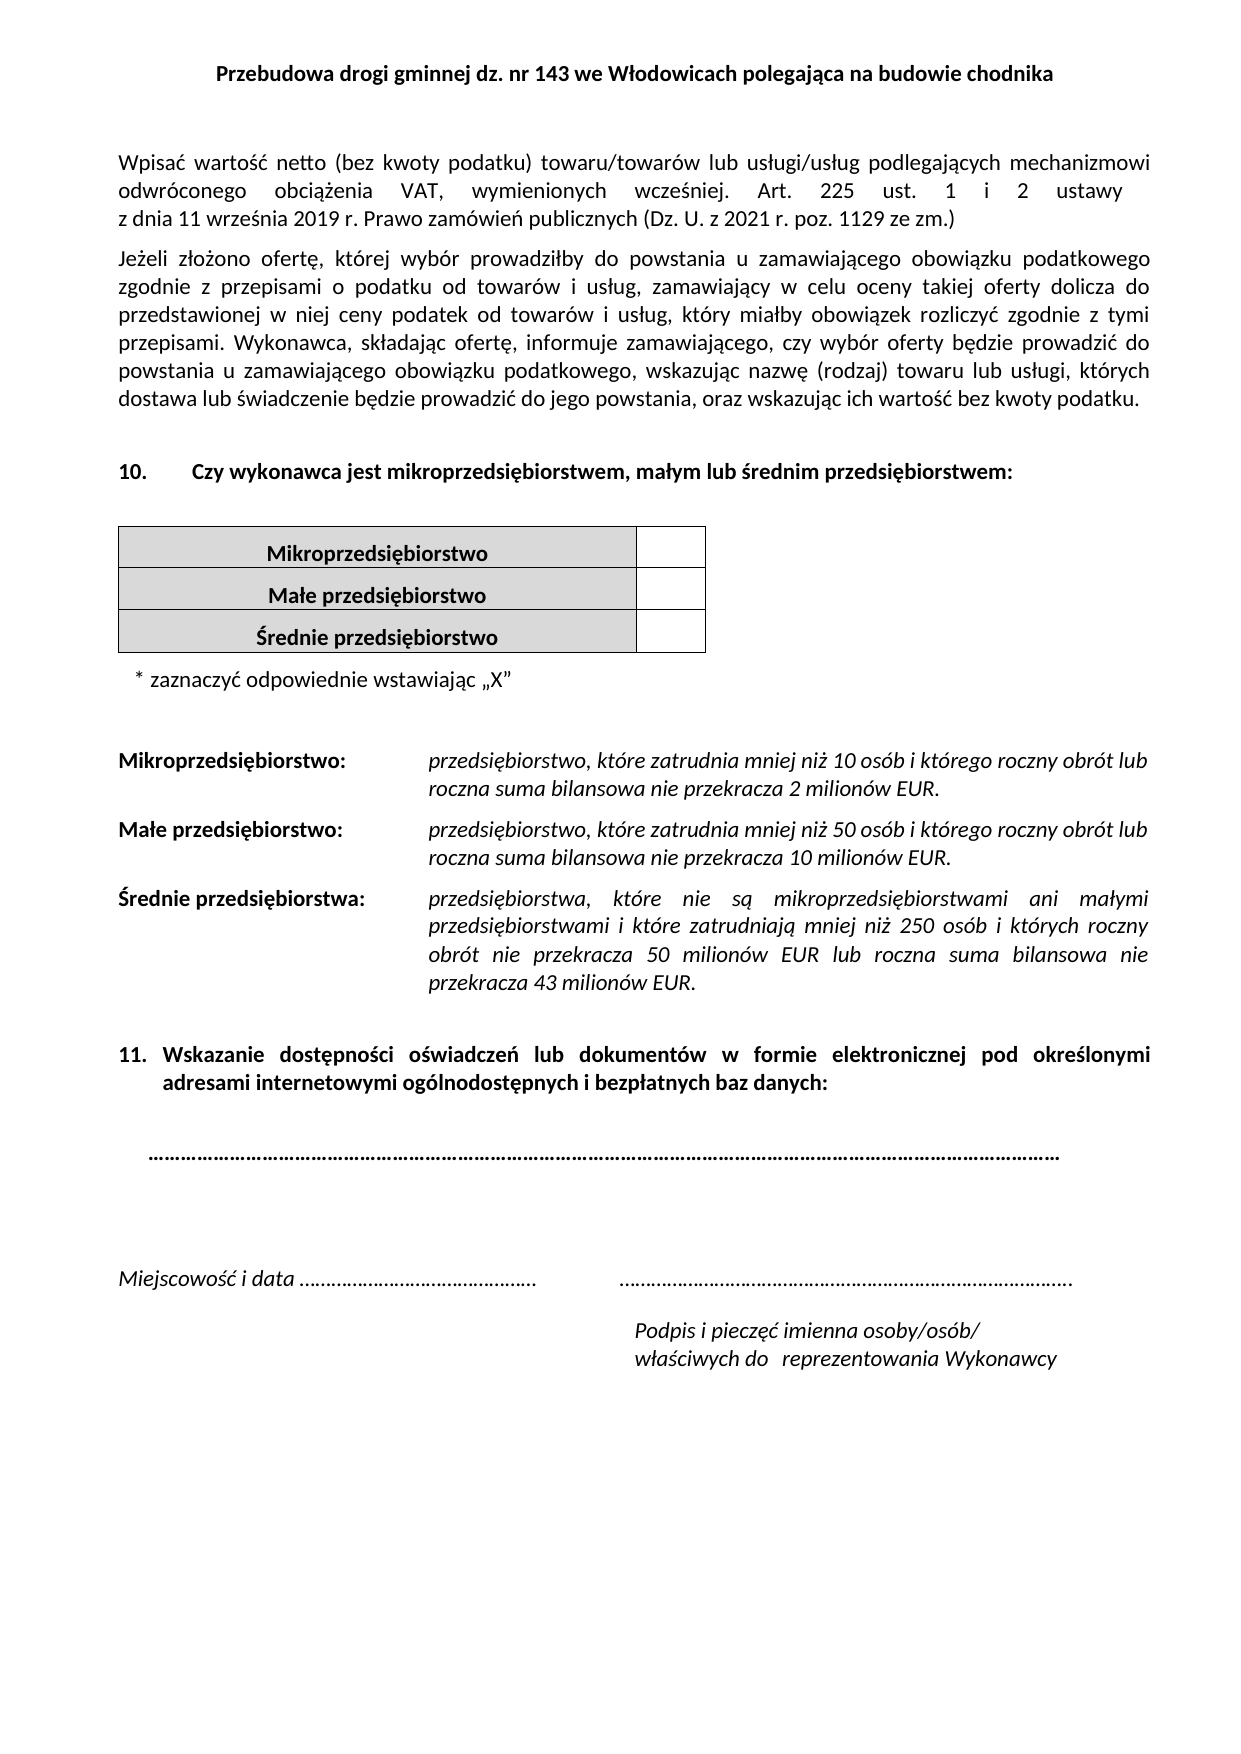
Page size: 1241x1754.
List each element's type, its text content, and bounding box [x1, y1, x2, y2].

text Małe przedsiębiorstwo: przedsiębiorstwo, które zatrudnia mniej niż 50 osób i którego roczny obrót lub roczna suma bilansowa nie przekracza 10 milionów EUR. [118, 815, 1152, 871]
text Wpisać wartość netto (bez kwoty podatku) towaru/towarów lub usługi/usług podlegających mechanizmowi odwróconego obciążenia VAT, wymienionych wcześniej. Art. 225 ust. 1 i 2 ustawy z dnia 11 września 2019 r. Prawo zamówień publicznych (Dz. U. z 2021 r. poz. 1129 ze zm.) [118, 148, 1152, 232]
table_header Mikroprzedsiębiorstwo [119, 527, 636, 567]
text 10. Czy wykonawca jest mikroprzedsiębiorstwem, małym lub średnim przedsiębiorstwem: [118, 457, 1152, 485]
text Podpis i pieczęć imienna osoby/osób/ [634, 1292, 1152, 1344]
table_cell Małe przedsiębiorstwo [119, 568, 636, 609]
text Mikroprzedsiębiorstwo: przedsiębiorstwo, które zatrudnia mniej niż 10 osób i którego roczny obrót lub roczna suma bilansowa nie przekracza 2 milionów EUR. [118, 747, 1152, 803]
table_cell [637, 568, 705, 609]
table_cell [637, 610, 705, 652]
text Miejscowość i data ……………………………………… ………………………………………………………………………….. [118, 1264, 1152, 1292]
text właściwych do reprezentowania Wykonawcy [634, 1344, 1152, 1373]
text * zaznaczyć odpowiednie wstawiając „X” [118, 666, 1152, 693]
text …………………………………………………………………………………………………………………………………………………… [148, 1138, 1152, 1166]
text 11. Wskazanie dostępności oświadczeń lub dokumentów w formie elektronicznej pod określonymi adresami internetowymi ogólnodostępnych i bezpłatnych baz danych: [118, 1040, 1152, 1096]
table_cell Średnie przedsiębiorstwo [119, 610, 636, 652]
table_header [637, 527, 705, 567]
text Średnie przedsiębiorstwa: przedsiębiorstwa, które nie są mikroprzedsiębiorstwami ani małymi przedsiębiorstwami i które zatrudniają mniej niż 250 osób i których roczny obrót nie przekracza 50 milionów EUR lub roczna suma bilansowa nie przekracza 43 milionów EUR. [118, 884, 1152, 996]
text Jeżeli złożono ofertę, której wybór prowadziłby do powstania u zamawiającego obowiązku podatkowego zgodnie z przepisami o podatku od towarów i usług, zamawiający w celu oceny takiej oferty dolicza do przedstawionej w niej ceny podatek od towarów i usług, który miałby obowiązek rozliczyć zgodnie z tymi przepisami. Wykonawca, składając ofertę, informuje zamawiającego, czy wybór oferty będzie prowadzić do powstania u zamawiającego obowiązku podatkowego, wskazując nazwę (rodzaj) towaru lub usługi, których dostawa lub świadczenie będzie prowadzić do jego powstania, oraz wskazując ich wartość bez kwoty podatku. [118, 244, 1152, 412]
